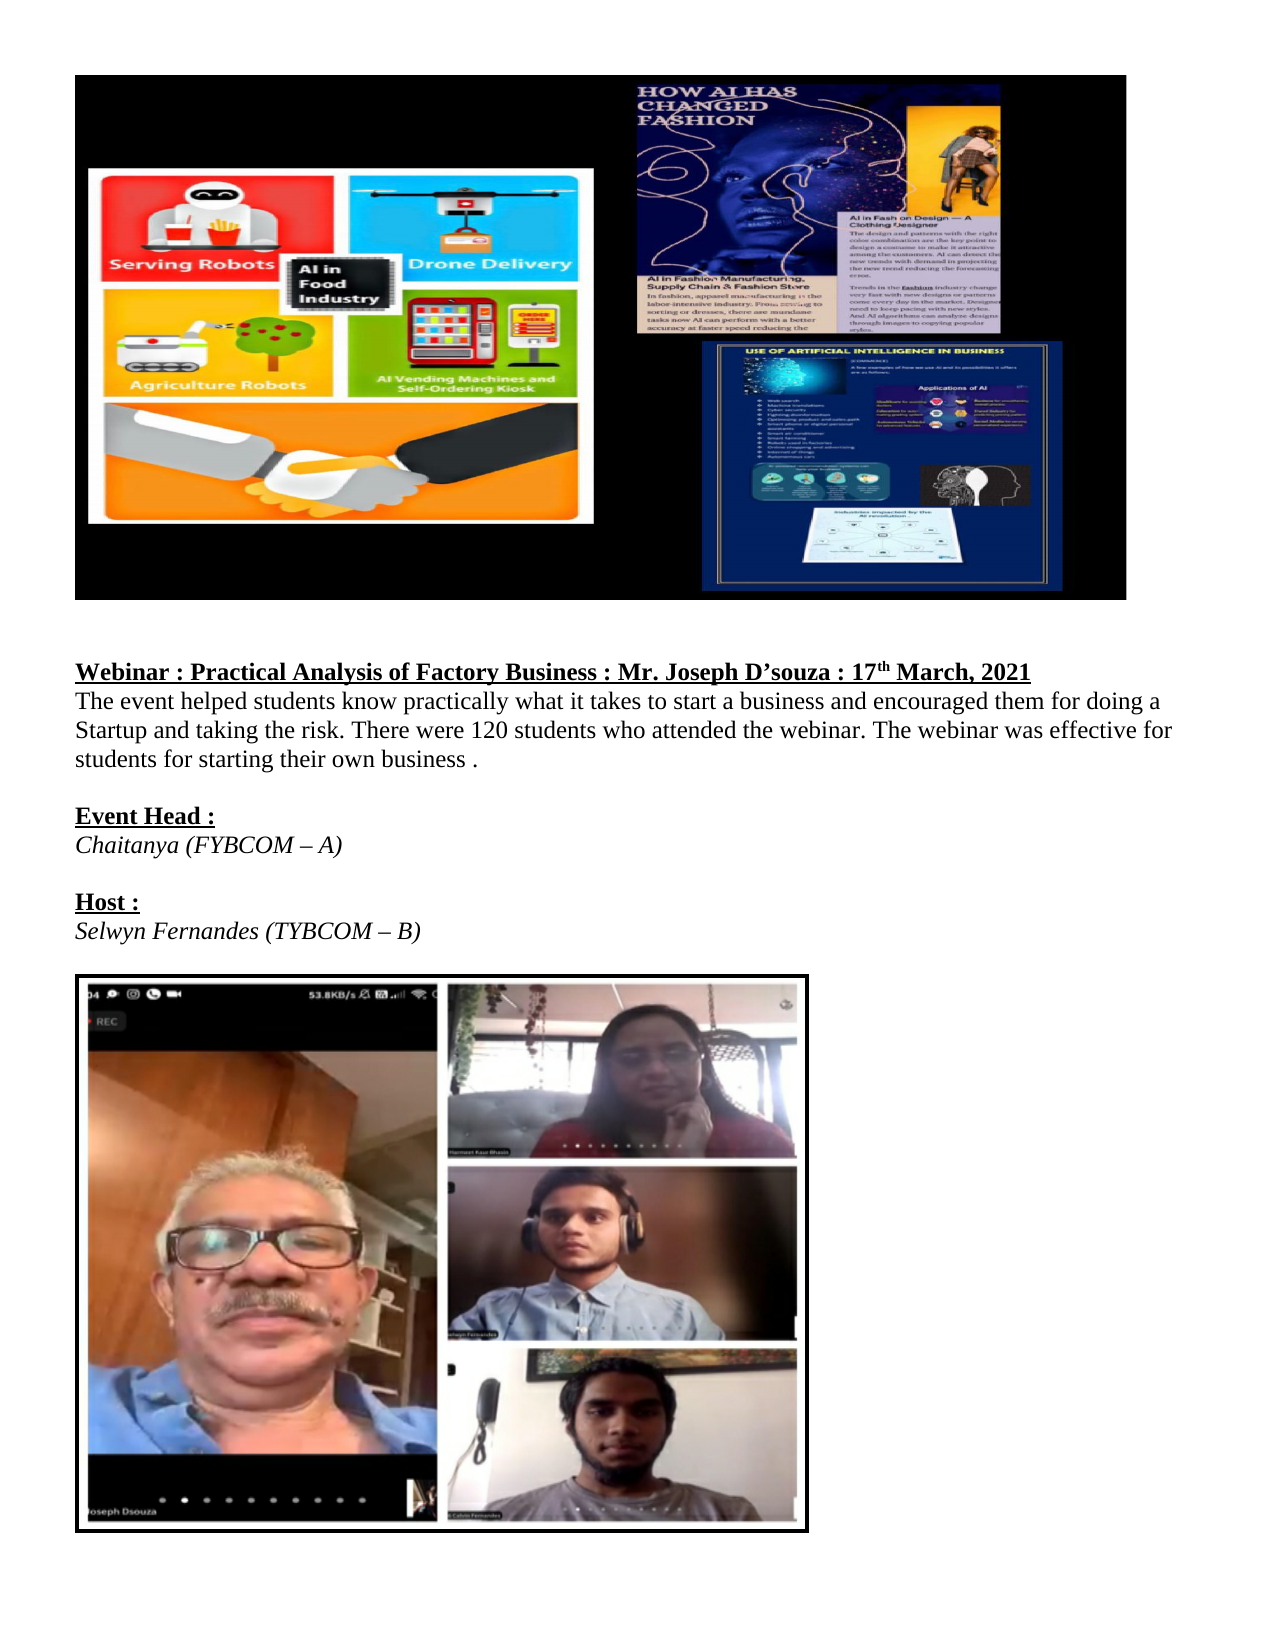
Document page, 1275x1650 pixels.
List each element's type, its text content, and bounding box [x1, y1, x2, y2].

table_cell [64, 75, 1211, 657]
table_cell [64, 974, 1211, 1562]
picture [75, 75, 1127, 600]
table_cell Webinar : Practical Analysis of Factory Business : Mr. Joseph D’souza : 17th March, 2021 The event helped students know practically what it takes to start a business and encouraged them for doing a Startup and taking the risk. There were 120 students who attended the webinar. The webinar was effective for students for starting their own business . Event Head : Chaitanya (FYBCOM – A) Host : Selwyn Fernandes (TYBCOM – B) [64, 658, 1211, 974]
picture [79, 978, 805, 1529]
